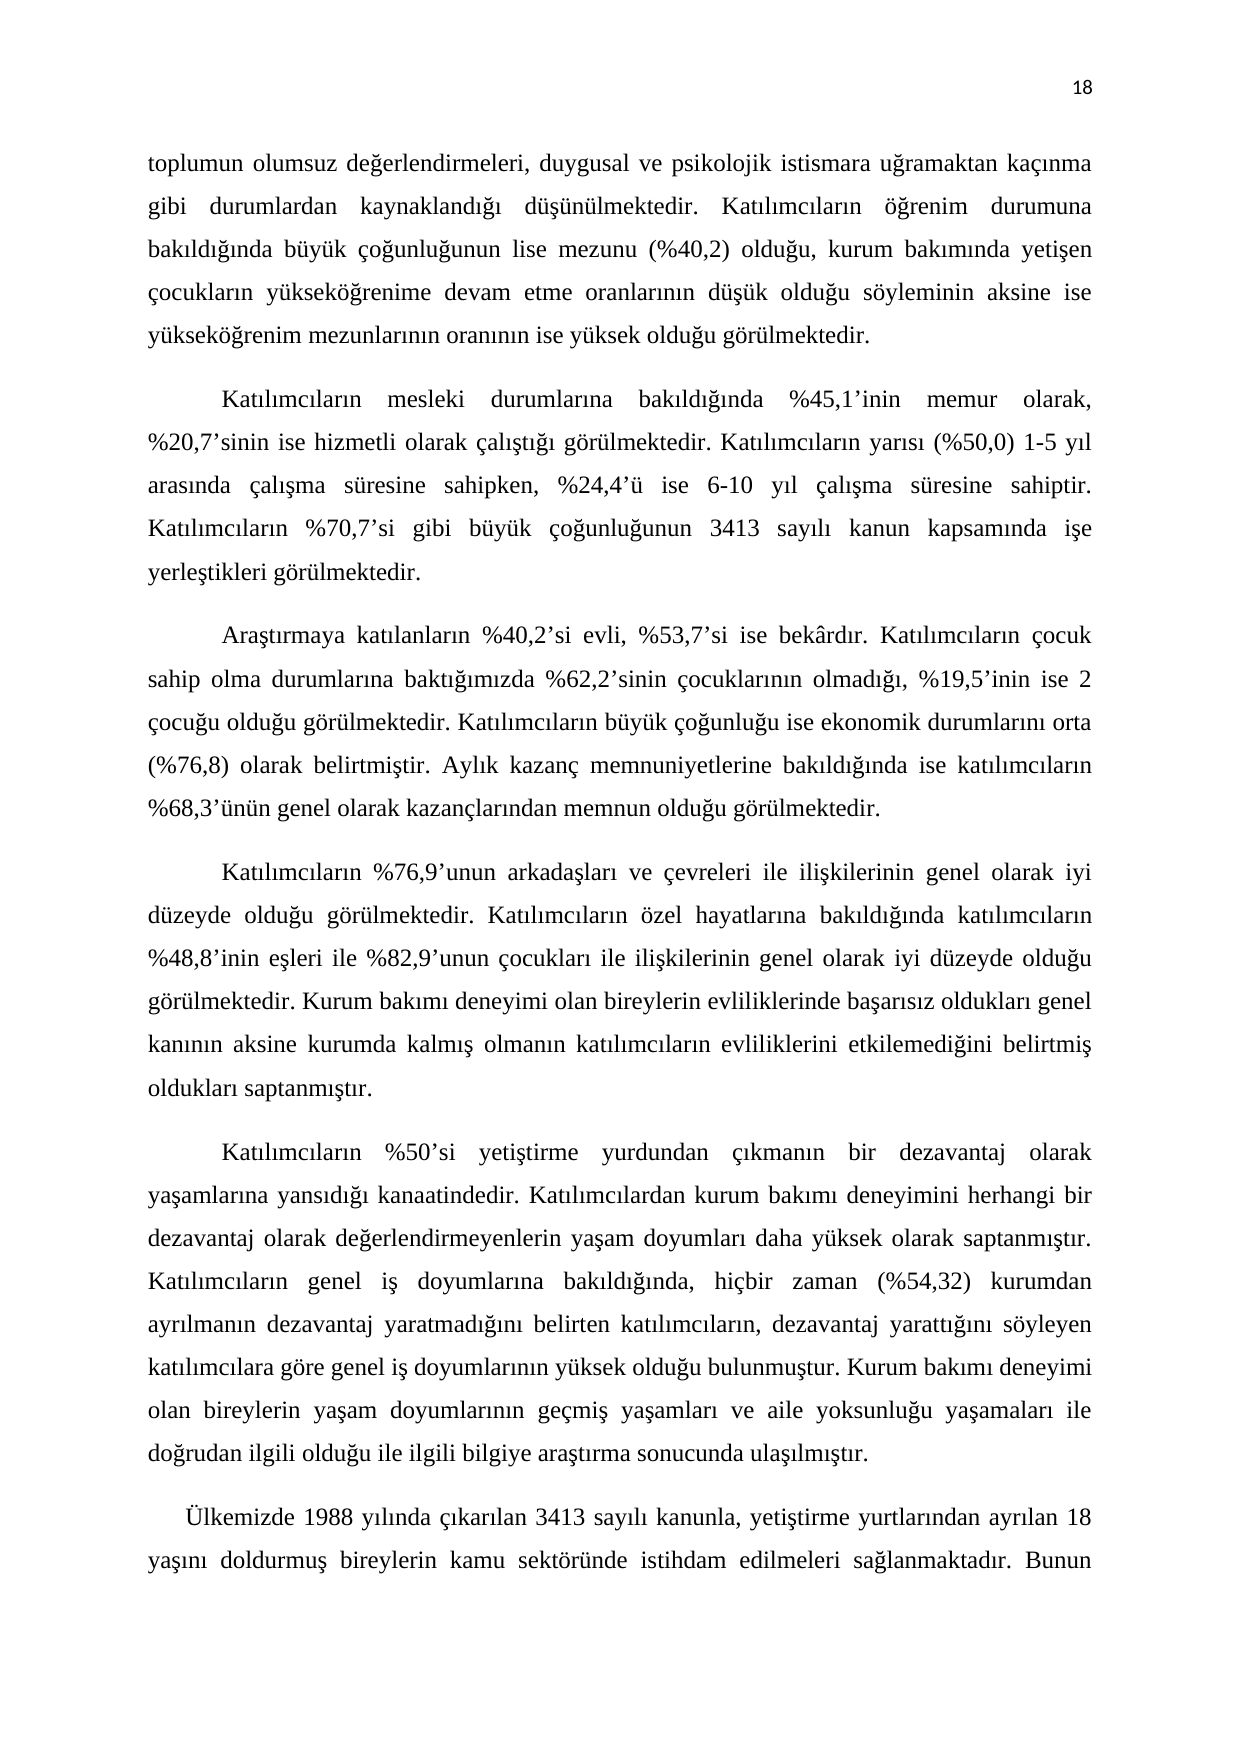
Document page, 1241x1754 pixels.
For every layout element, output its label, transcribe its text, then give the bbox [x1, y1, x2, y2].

text Katılımcıların %50’si yetiştirme yurdundan çıkmanın bir dezavantaj olarak yaşamlarına yansıdığı kanaatindedir. Katılımcılardan kurum bakımı deneyimini herhangi bir dezavantaj olarak değerlendirmeyenlerin yaşam doyumları daha yüksek olarak saptanmıştır. Katılımcıların genel iş doyumlarına bakıldığında, hiçbir zaman (%54,32) kurumdan ayrılmanın dezavantaj yaratmadığını belirten katılımcıların, dezavantaj yarattığını söyleyen katılımcılara göre genel iş doyumlarının yüksek olduğu bulunmuştur. Kurum bakımı deneyimi olan bireylerin yaşam doyumlarının geçmiş yaşamları ve aile yoksunluğu yaşamaları ile doğrudan ilgili olduğu ile ilgili bilgiye araştırma sonucunda ulaşılmıştır. [148, 1137, 1093, 1467]
text Araştırmaya katılanların %40,2’si evli, %53,7’si ise bekârdır. Katılımcıların çocuk sahip olma durumlarına baktığımızda %62,2’sinin çocuklarının olmadığı, %19,5’inin ise 2 çocuğu olduğu görülmektedir. Katılımcıların büyük çoğunluğu ise ekonomik durumlarını orta (%76,8) olarak belirtmiştir. Aylık kazanç memnuniyetlerine bakıldığında ise katılımcıların %68,3’ünün genel olarak kazançlarından memnun olduğu görülmektedir. [148, 621, 1093, 822]
text Katılımcıların %76,9’unun arkadaşları ve çevreleri ile ilişkilerinin genel olarak iyi düzeyde olduğu görülmektedir. Katılımcıların özel hayatlarına bakıldığında katılımcıların %48,8’inin eşleri ile %82,9’unun çocukları ile ilişkilerinin genel olarak iyi düzeyde olduğu görülmektedir. Kurum bakımı deneyimi olan bireylerin evliliklerinde başarısız oldukları genel kanının aksine kurumda kalmış olmanın katılımcıların evliliklerini etkilemediğini belirtmiş oldukları saptanmıştır. [148, 857, 1093, 1101]
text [148, 148, 1093, 349]
text Katılımcıların mesleki durumlarına bakıldığında %45,1’inin memur olarak, %20,7’sinin ise hizmetli olarak çalıştığı görülmektedir. Katılımcıların yarısı (%50,0) 1-5 yıl arasında çalışma süresine sahipken, %24,4’ü ise 6-10 yıl çalışma süresine sahiptir. Katılımcıların %70,7’si gibi büyük çoğunluğunun 3413 sayılı kanun kapsamında işe yerleştikleri görülmektedir. [148, 384, 1093, 585]
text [148, 1502, 1093, 1574]
